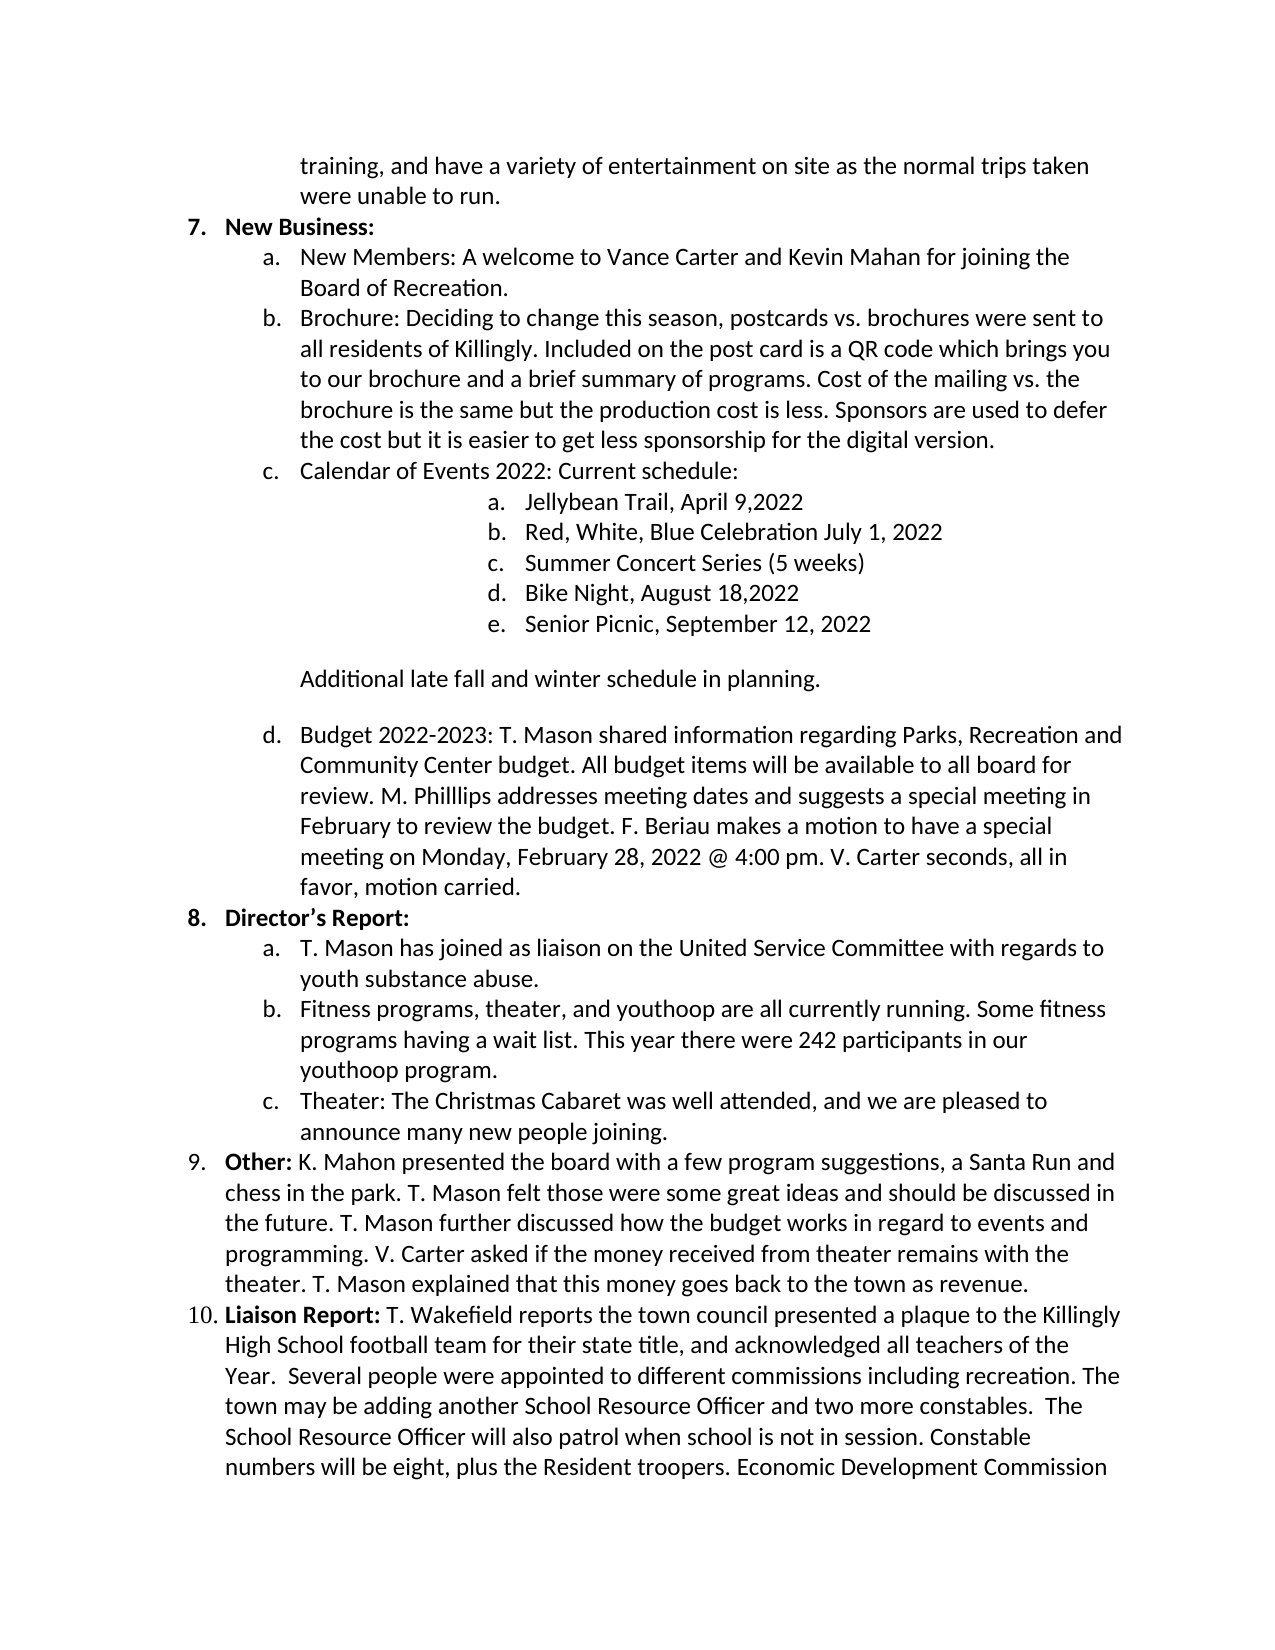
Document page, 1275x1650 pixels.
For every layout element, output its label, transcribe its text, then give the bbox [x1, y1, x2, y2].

list Red, White, Blue Celebration July 1, 2022 [487, 516, 1125, 547]
list Summer Concert Series (5 weeks) [487, 547, 1125, 577]
list New Members: A welcome to Vance Carter and Kevin Mahan for joining the Board of Recreation. [262, 242, 1125, 303]
list Theater: The Christmas Cabaret was well attended, and we are pleased to announce many new people joining. [262, 1085, 1125, 1146]
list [262, 150, 1125, 211]
text Additional late fall and winter schedule in planning. [300, 663, 1125, 694]
list Budget 2022-2023: T. Mason shared information regarding Parks, Recreation and Community Center budget. All budget items will be available to all board for review. M. Philllips addresses meeting dates and suggests a special meeting in February to review the budget. F. Beriau makes a motion to have a special meeting on Monday, February 28, 2022 @ 4:00 pm. V. Carter seconds, all in favor, motion carried. [262, 719, 1125, 902]
list Fitness programs, theater, and youthoop are all currently running. Some fitness programs having a wait list. This year there were 242 participants in our youthoop program. [262, 993, 1125, 1085]
list Senior Picnic, September 12, 2022 [487, 608, 1125, 638]
list New Business: [187, 211, 1125, 242]
list Calendar of Events 2022: Current schedule: [262, 455, 1125, 486]
list Director’s Report: [187, 902, 1125, 932]
list Bike Night, August 18,2022 [487, 577, 1125, 608]
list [187, 1299, 1125, 1482]
list Brochure: Deciding to change this season, postcards vs. brochures were sent to all residents of Killingly. Included on the post card is a QR code which brings you to our brochure and a brief summary of programs. Cost of the mailing vs. the brochure is the same but the production cost is less. Sponsors are used to defer the cost but it is easier to get less sponsorship for the digital version. [262, 303, 1125, 455]
list Other: K. Mahon presented the board with a few program suggestions, a Santa Run and chess in the park. T. Mason felt those were some great ideas and should be discussed in the future. T. Mason further discussed how the budget works in regard to events and programming. V. Carter asked if the money received from theater remains with the theater. T. Mason explained that this money goes back to the town as revenue. [187, 1146, 1125, 1299]
list T. Mason has joined as liaison on the United Service Committee with regards to youth substance abuse. [262, 932, 1125, 993]
list Jellybean Trail, April 9,2022 [487, 486, 1125, 516]
